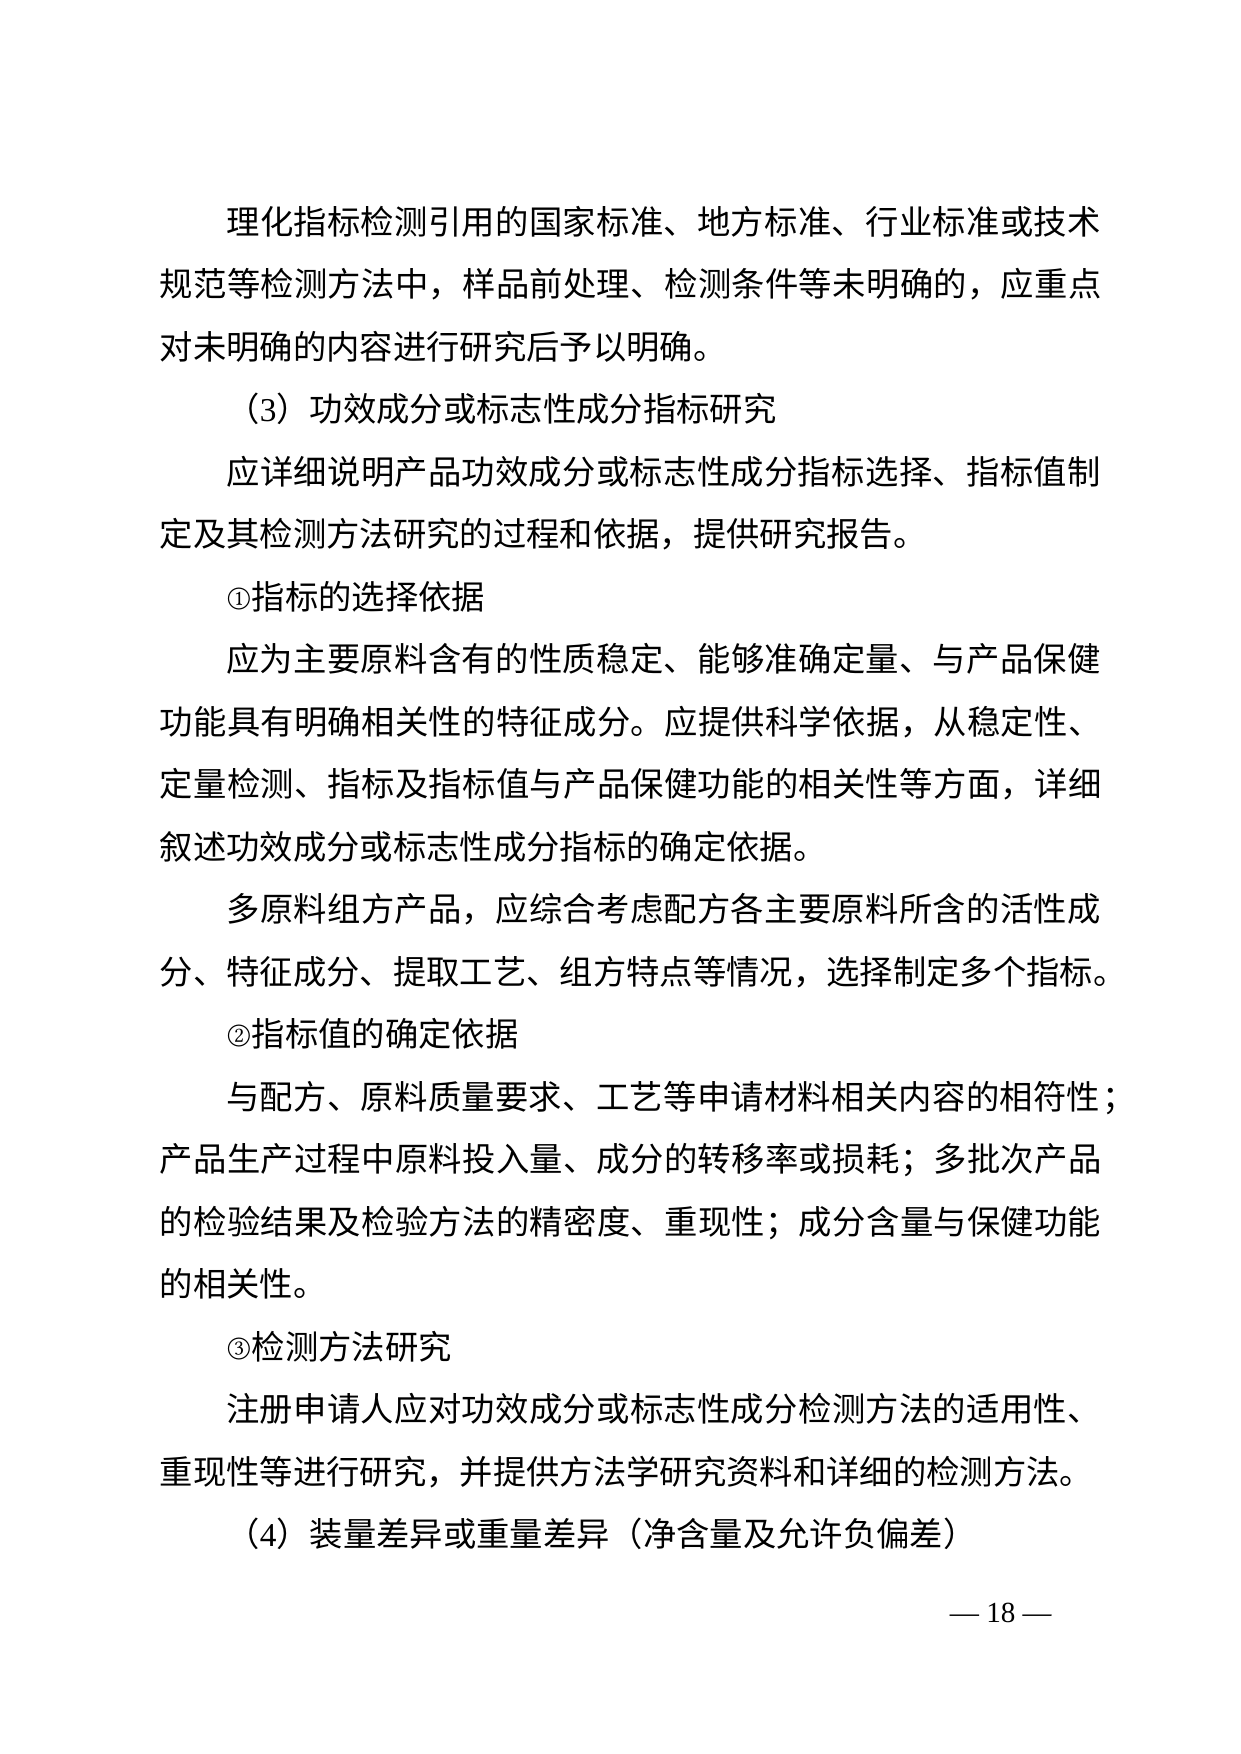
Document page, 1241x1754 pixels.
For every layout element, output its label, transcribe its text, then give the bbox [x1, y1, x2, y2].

text 与配方、原料质量要求、工艺等申请材料相关内容的相符性；产品生产过程中原料投入量、成分的转移率或损耗；多批次产品的检验结果及检验方法的精密度、重现性；成分含量与保健功能的相关性。 [159, 1059, 1103, 1309]
text （3）功效成分或标志性成分指标研究 [159, 372, 1103, 434]
text 应详细说明产品功效成分或标志性成分指标选择、指标值制定及其检测方法研究的过程和依据，提供研究报告。 [159, 434, 1103, 559]
text ②指标值的确定依据 [159, 997, 1103, 1059]
text ①指标的选择依据 [159, 559, 1103, 622]
text 多原料组方产品，应综合考虑配方各主要原料所含的活性成分、特征成分、提取工艺、组方特点等情况，选择制定多个指标。 [159, 872, 1103, 997]
text 应为主要原料含有的性质稳定、能够准确定量、与产品保健功能具有明确相关性的特征成分。应提供科学依据，从稳定性、定量检测、指标及指标值与产品保健功能的相关性等方面，详细叙述功效成分或标志性成分指标的确定依据。 [159, 622, 1103, 872]
text 理化指标检测引用的国家标准、地方标准、行业标准或技术规范等检测方法中，样品前处理、检测条件等未明确的，应重点对未明确的内容进行研究后予以明确。 [159, 184, 1103, 372]
text ③检测方法研究 [159, 1309, 1103, 1372]
text （4）装量差异或重量差异（净含量及允许负偏差） [159, 1497, 1103, 1559]
text 注册申请人应对功效成分或标志性成分检测方法的适用性、重现性等进行研究，并提供方法学研究资料和详细的检测方法。 [159, 1372, 1103, 1497]
